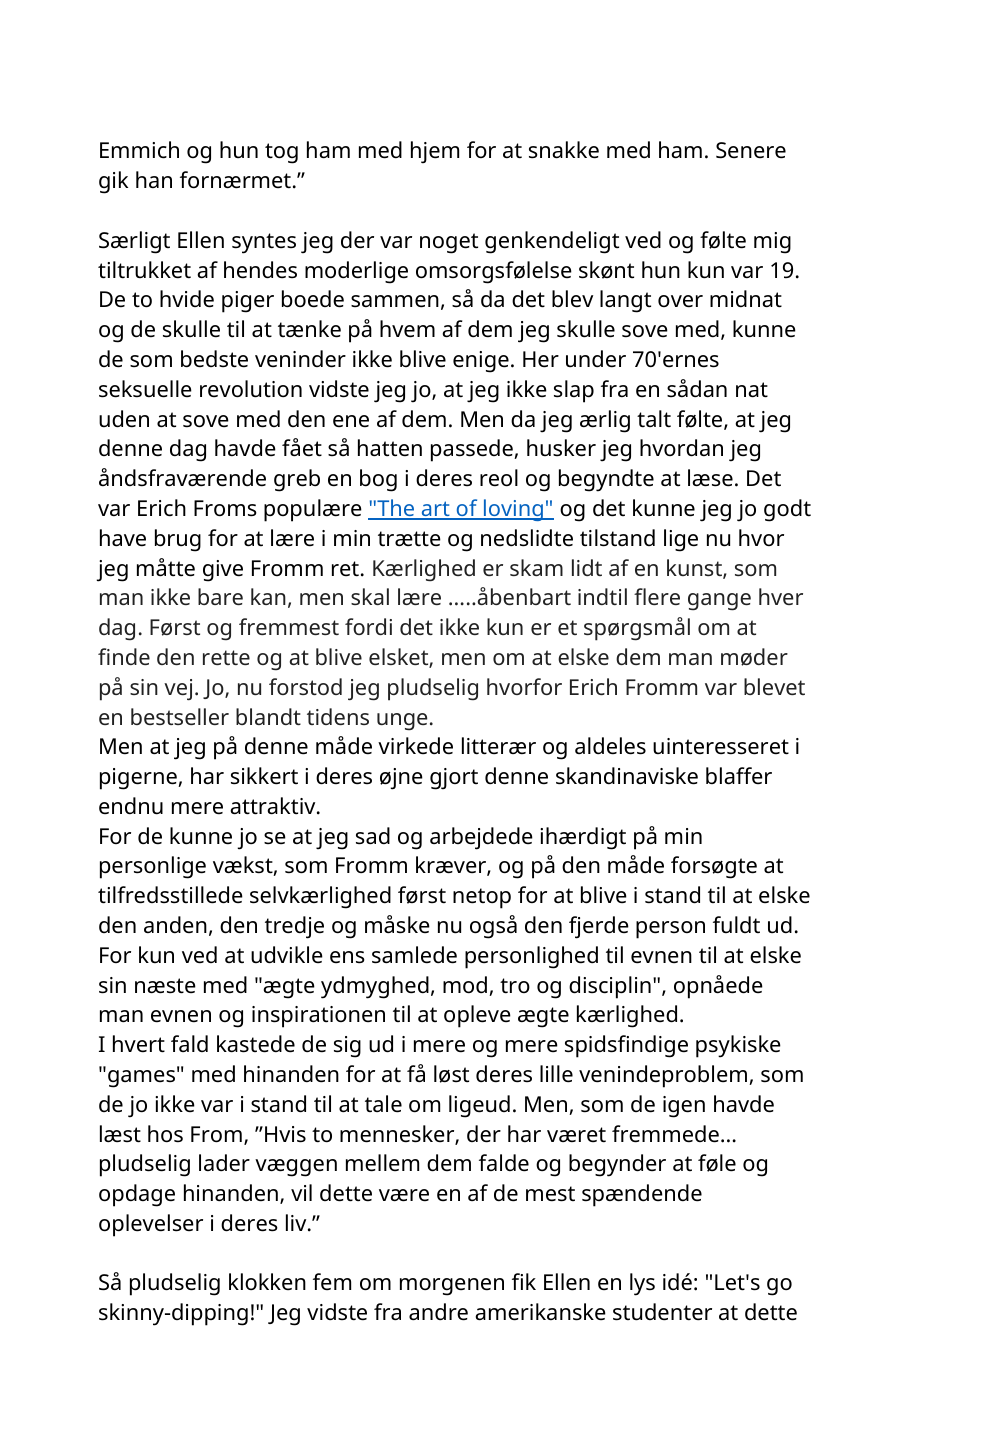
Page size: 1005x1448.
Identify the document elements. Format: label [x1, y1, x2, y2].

text [98, 1267, 813, 1326]
text [98, 135, 813, 1238]
